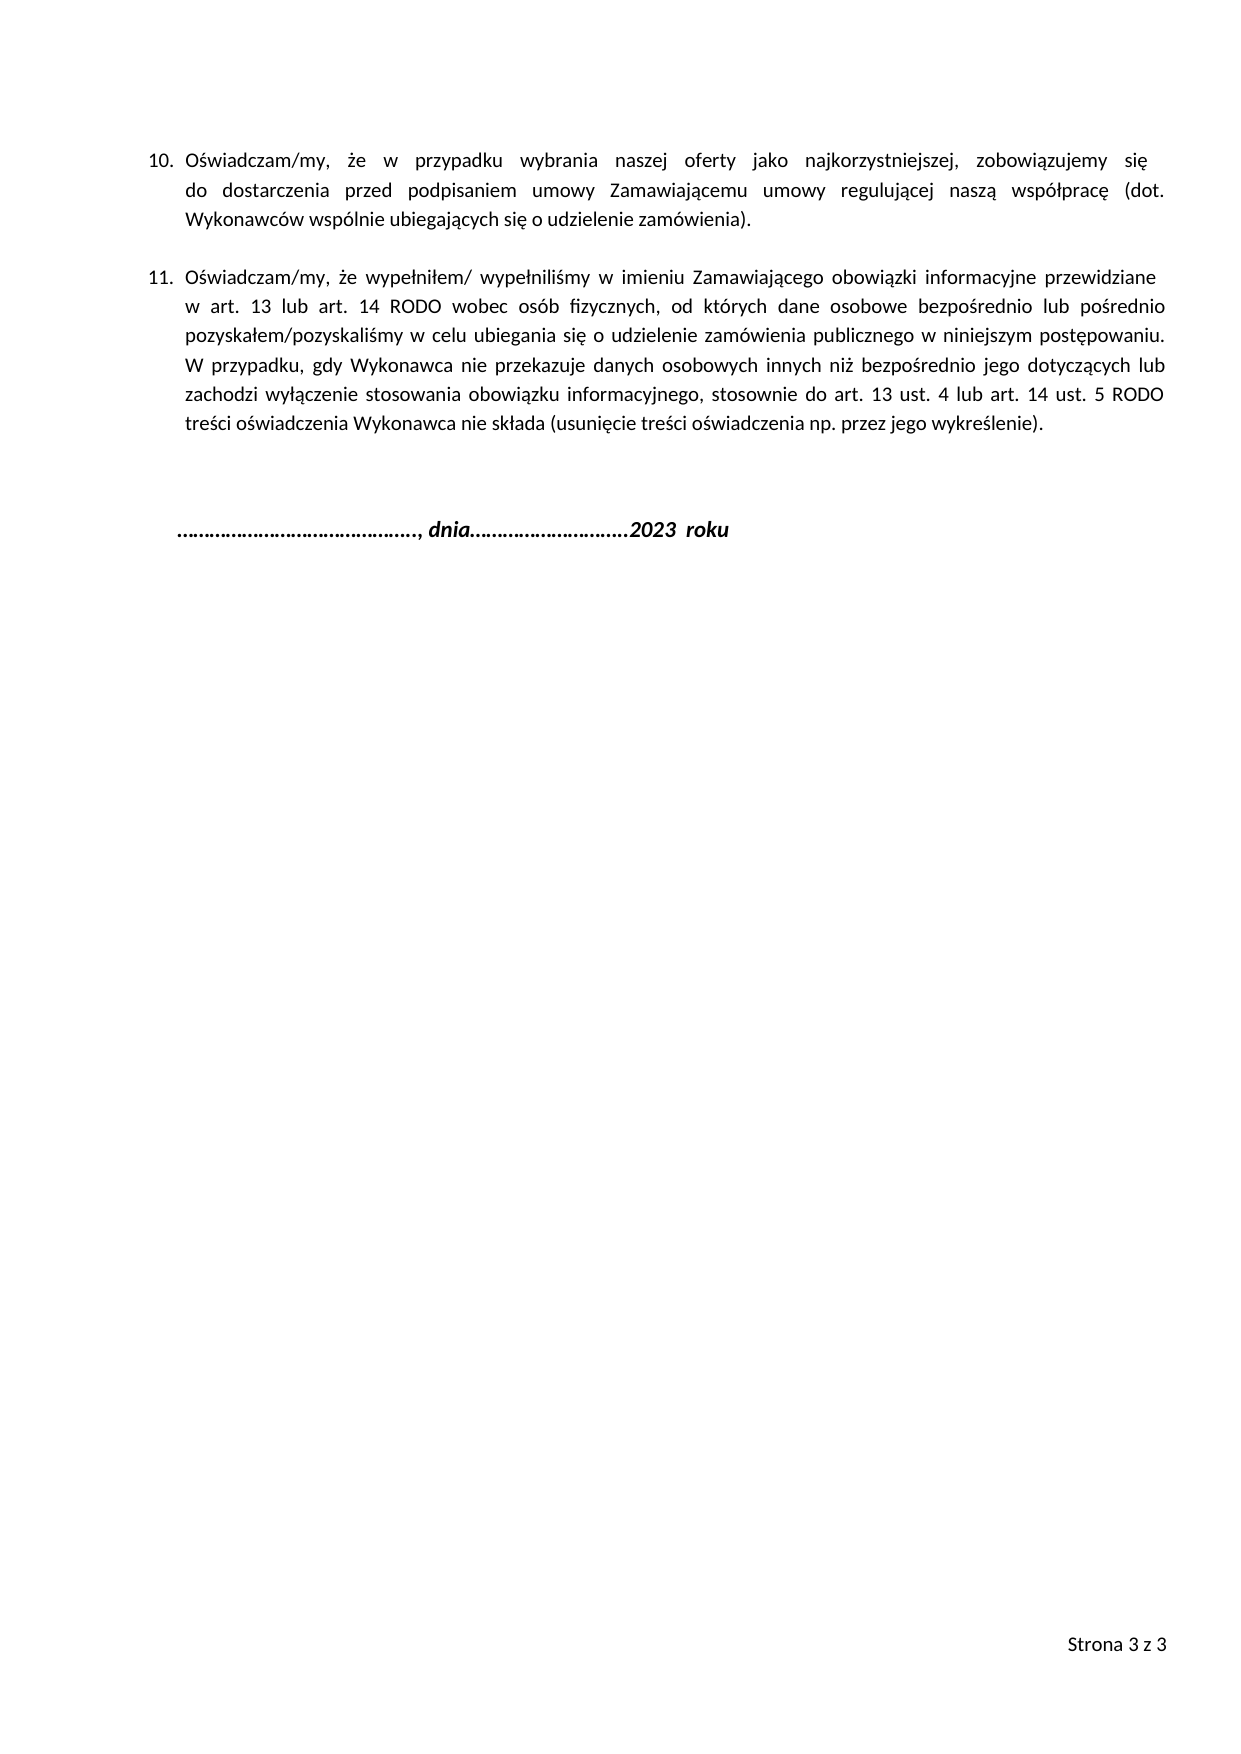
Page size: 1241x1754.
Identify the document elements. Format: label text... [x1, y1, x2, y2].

text …………………………………….., dnia………………………..2023 roku [177, 516, 1167, 544]
list Oświadczam/my, że wypełniłem/ wypełniliśmy w imieniu Zamawiającego obowiązki informacyjne przewidziane w art. 13 lub art. 14 RODO wobec osób fizycznych, od których dane osobowe bezpośrednio lub pośrednio pozyskałem/pozyskaliśmy w celu ubiegania się o udzielenie zamówienia publicznego w niniejszym postępowaniu. W przypadku, gdy Wykonawca nie przekazuje danych osobowych innych niż bezpośrednio jego dotyczących lub zachodzi wyłączenie stosowania obowiązku informacyjnego, stosownie do art. 13 ust. 4 lub art. 14 ust. 5 RODO treści oświadczenia Wykonawca nie składa (usunięcie treści oświadczenia np. przez jego wykreślenie). [148, 264, 1167, 436]
list Oświadczam/my, że w przypadku wybrania naszej oferty jako najkorzystniejszej, zobowiązujemy się do dostarczenia przed podpisaniem umowy Zamawiającemu umowy regulującej naszą współpracę (dot. Wykonawców wspólnie ubiegających się o udzielenie zamówienia). [148, 148, 1167, 231]
